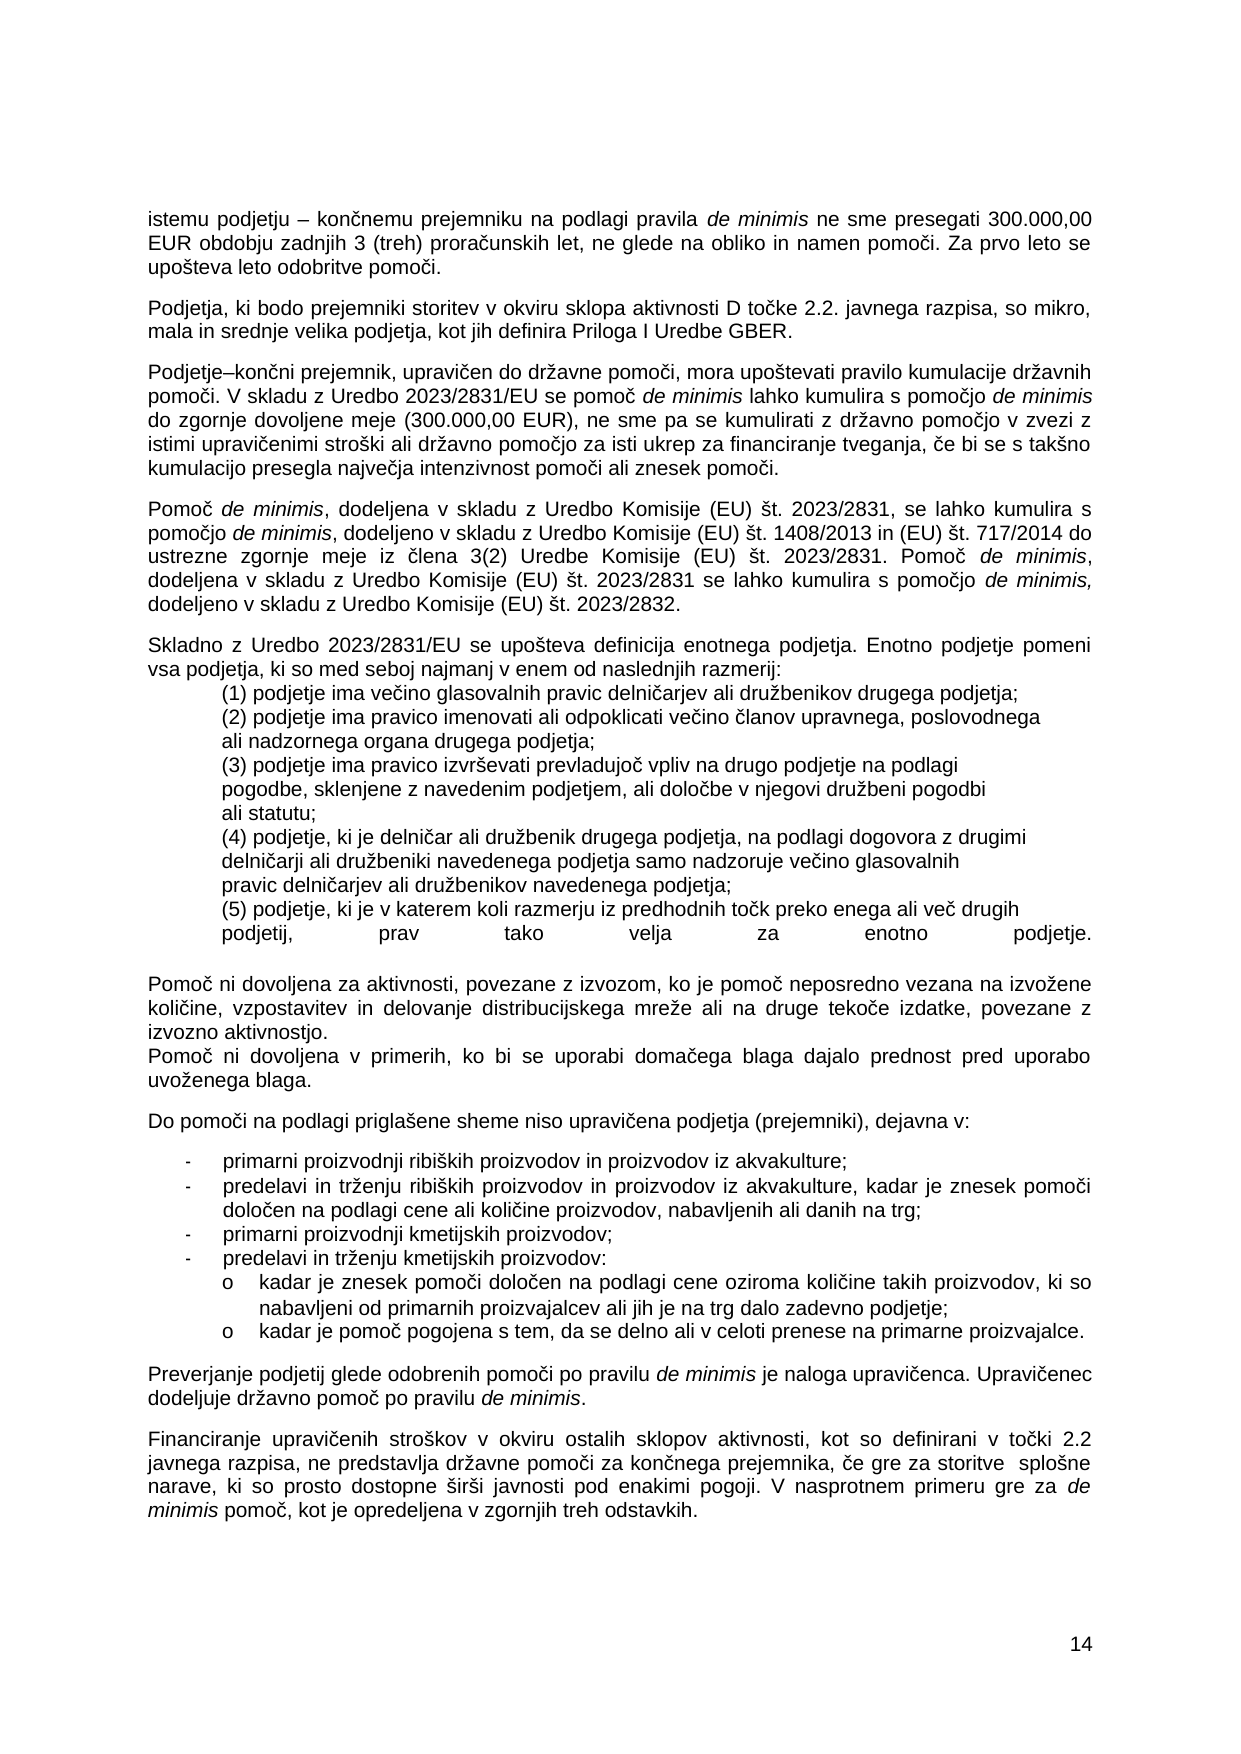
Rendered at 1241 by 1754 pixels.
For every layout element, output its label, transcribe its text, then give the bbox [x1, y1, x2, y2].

text Preverjanje podjetij glede odobrenih pomoči po pravilu de minimis je naloga upravičenca. Upravičenec dodeljuje državno pomoč po pravilu de minimis. [148, 1362, 1093, 1410]
text ali statutu; [221, 801, 1093, 824]
list kadar je znesek pomoči določen na podlagi cene oziroma količine takih proizvodov, ki so nabavljeni od primarnih proizvajalcev ali jih je na trg dalo zadevno podjetje; [221, 1269, 1093, 1319]
text Financiranje upravičenih stroškov v okviru ostalih sklopov aktivnosti, kot so definirani v točki 2.2 javnega razpisa, ne predstavlja državne pomoči za končnega prejemnika, če gre za storitve splošne narave, ki so prosto dostopne širši javnosti pod enakimi pogoji. V nasprotnem primeru gre za de minimis pomoč, kot je opredeljena v zgornjih treh odstavkih. [148, 1426, 1093, 1522]
text Pomoč ni dovoljena v primerih, ko bi se uporabi domačega blaga dajalo prednost pred uporabo uvoženega blaga. [148, 1044, 1093, 1092]
text (5) podjetje, ki je v katerem koli razmerju iz predhodnih točk preko enega ali več drugih [221, 896, 1093, 920]
text ali nadzornega organa drugega podjetja; [221, 729, 1093, 753]
text (1) podjetje ima večino glasovalnih pravic delničarjev ali družbenikov drugega podjetja; [221, 681, 1093, 705]
list predelavi in trženju ribiških proizvodov in proizvodov iz akvakulture, kadar je znesek pomoči določen na podlagi cene ali količine proizvodov, nabavljenih ali danih na trg; [185, 1173, 1093, 1221]
text Skladno z Uredbo 2023/2831/EU se upošteva definicija enotnega podjetja. Enotno podjetje pomeni vsa podjetja, ki so med seboj najmanj v enem od naslednjih razmerij: [148, 633, 1093, 681]
list predelavi in trženju kmetijskih proizvodov: [185, 1246, 1093, 1269]
text Pomoč de minimis, dodeljena v skladu z Uredbo Komisije (EU) št. 2023/2831, se lahko kumulira s pomočjo de minimis, dodeljeno v skladu z Uredbo Komisije (EU) št. 1408/2013 in (EU) št. 717/2014 do ustrezne zgornje meje iz člena 3(2) Uredbe Komisije (EU) št. 2023/2831. Pomoč de minimis, dodeljena v skladu z Uredbo Komisije (EU) št. 2023/2831 se lahko kumulira s pomočjo de minimis, dodeljeno v skladu z Uredbo Komisije (EU) št. 2023/2832. [148, 496, 1093, 616]
text (3) podjetje ima pravico izvrševati prevladujoč vpliv na drugo podjetje na podlagi [221, 753, 1093, 777]
text (4) podjetje, ki je delničar ali družbenik drugega podjetja, na podlagi dogovora z drugimi [221, 824, 1093, 848]
list primarni proizvodnji kmetijskih proizvodov; [185, 1221, 1093, 1246]
text (2) podjetje ima pravico imenovati ali odpoklicati večino članov upravnega, poslovodnega [221, 705, 1093, 729]
text delničarji ali družbeniki navedenega podjetja samo nadzoruje večino glasovalnih [221, 848, 1093, 872]
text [148, 207, 1093, 279]
list primarni proizvodnji ribiških proizvodov in proizvodov iz akvakulture; [185, 1149, 1093, 1173]
text Do pomoči na podlagi priglašene sheme niso upravičena podjetja (prejemniki), dejavna v: [148, 1109, 1093, 1133]
list kadar je pomoč pogojena s tem, da se delno ali v celoti prenese na primarne proizvajalce. [221, 1319, 1093, 1345]
text pravic delničarjev ali družbenikov navedenega podjetja; [221, 872, 1093, 896]
text Podjetje–končni prejemnik, upravičen do državne pomoči, mora upoštevati pravilo kumulacije državnih pomoči. V skladu z Uredbo 2023/2831/EU se pomoč de minimis lahko kumulira s pomočjo de minimis do zgornje dovoljene meje (300.000,00 EUR), ne sme pa se kumulirati z državno pomočjo v zvezi z istimi upravičenimi stroški ali državno pomočjo za isti ukrep za financiranje tveganja, če bi se s takšno kumulacijo presegla največja intenzivnost pomoči ali znesek pomoči. [148, 360, 1093, 480]
text Podjetja, ki bodo prejemniki storitev v okviru sklopa aktivnosti D točke 2.2. javnega razpisa, so mikro, mala in srednje velika podjetja, kot jih definira Priloga I Uredbe GBER. [148, 295, 1093, 343]
text pogodbe, sklenjene z navedenim podjetjem, ali določbe v njegovi družbeni pogodbi [221, 777, 1093, 801]
text podjetij, prav tako velja za enotno podjetje. [221, 920, 1093, 972]
text Pomoč ni dovoljena za aktivnosti, povezane z izvozom, ko je pomoč neposredno vezana na izvožene količine, vzpostavitev in delovanje distribucijskega mreže ali na druge tekoče izdatke, povezane z izvozno aktivnostjo. [148, 972, 1093, 1044]
